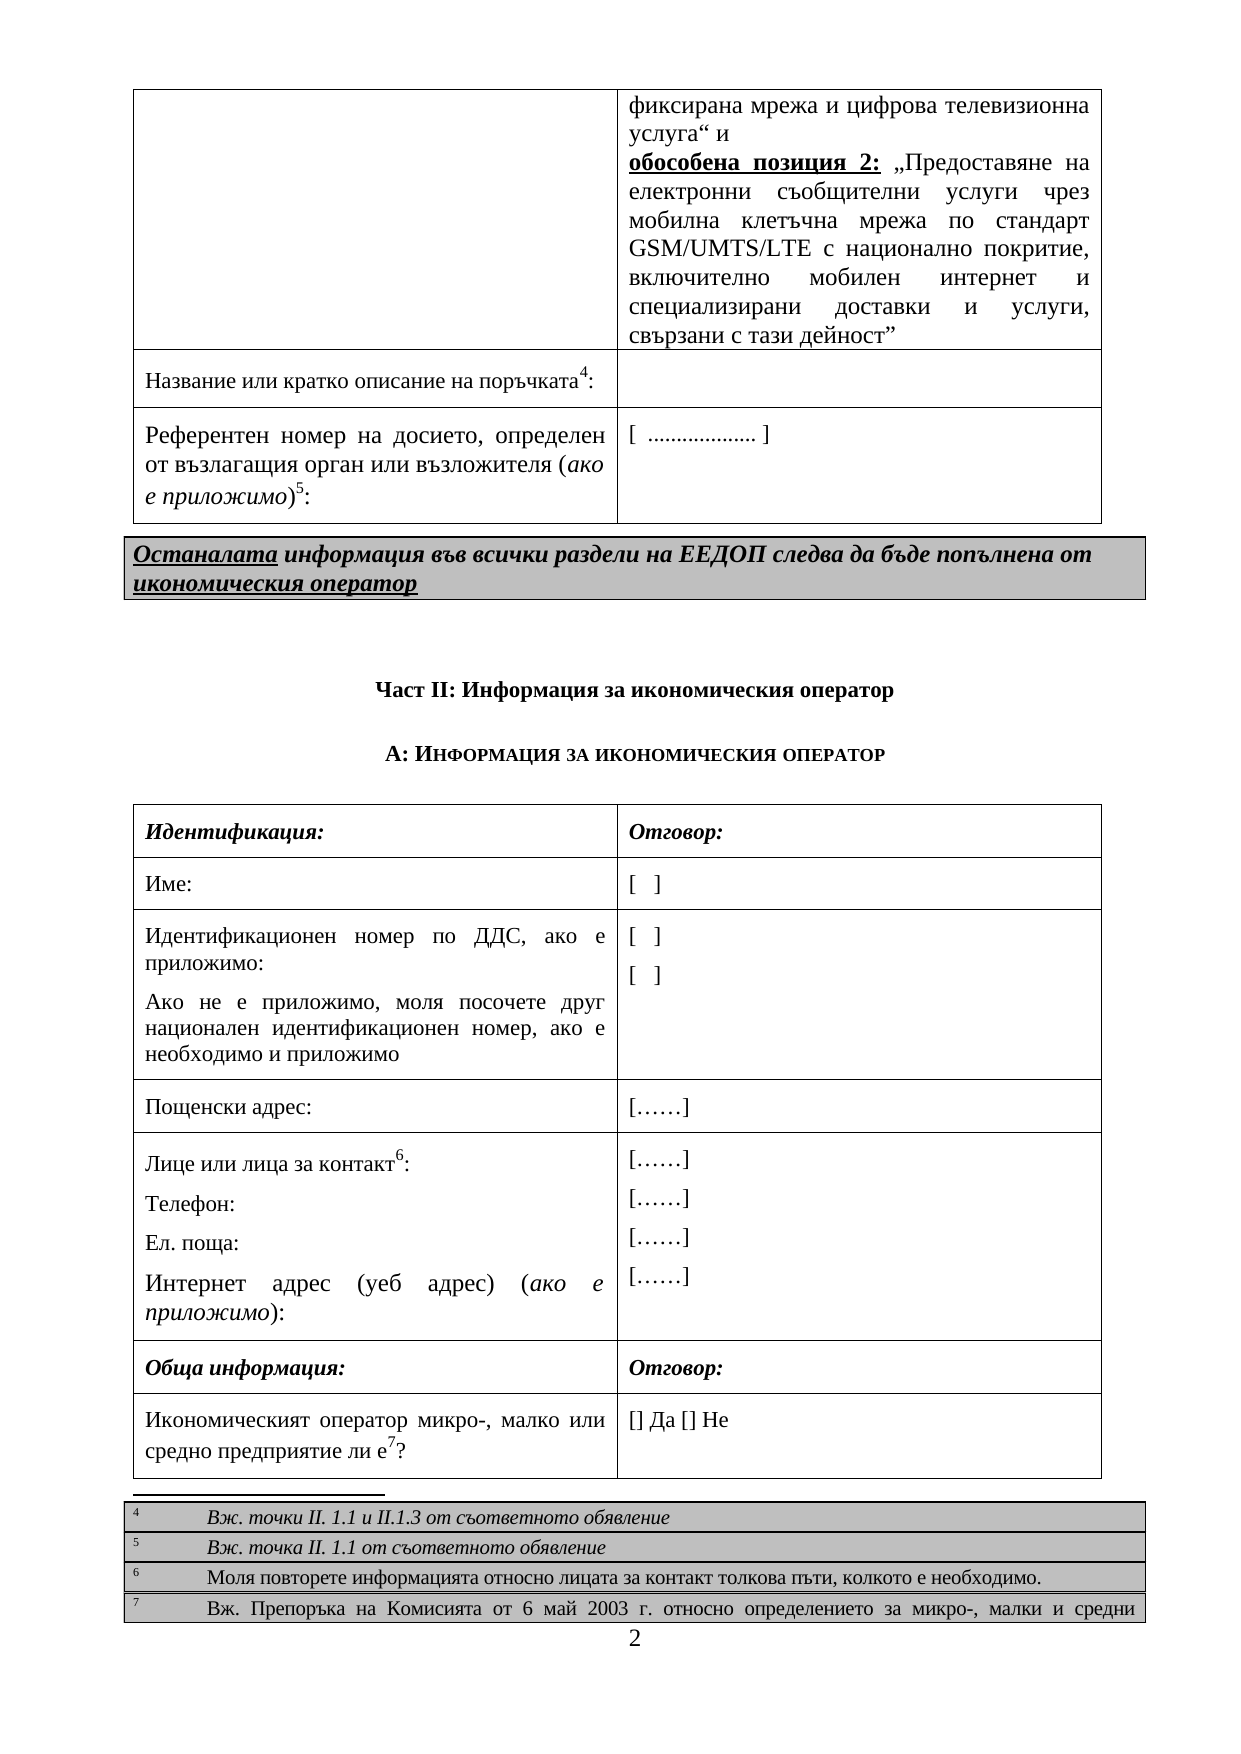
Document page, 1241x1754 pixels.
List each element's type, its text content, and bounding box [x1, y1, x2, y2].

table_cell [134, 90, 617, 348]
table_cell [ ] [618, 858, 1101, 909]
table_cell [ ................... ] [618, 408, 1101, 523]
text Част II: Информация за икономическия оператор [133, 676, 1137, 703]
table_header Отговор: [618, 805, 1101, 857]
table_cell Референтен номер на досието, определен от възлагащия орган или възложителя (ако е приложимо): [134, 408, 617, 523]
table_header Идентификация: [134, 805, 617, 857]
text А: Информация за икономическия оператор [133, 740, 1137, 767]
table_cell Лице или лица за контакт: Телефон: Ел. поща: Интернет адрес (уеб адрес) (ако е приложимо): [134, 1133, 617, 1340]
table_cell [618, 350, 1101, 407]
table_cell Пощенски адрес: [134, 1080, 617, 1132]
table_cell [ ] [ ] [618, 910, 1101, 1079]
table_cell [……] [……] [……] [……] [618, 1133, 1101, 1340]
table_cell [] Да [] Не [618, 1394, 1101, 1477]
table_cell Обща информация: [134, 1341, 617, 1393]
table_cell Название или кратко описание на поръчката: [134, 350, 617, 407]
table_cell Отговор: [618, 1341, 1101, 1393]
table_cell Икономическият оператор микро-, малко или средно предприятие ли е? [134, 1394, 617, 1477]
table_cell Име: [134, 858, 617, 909]
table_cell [618, 90, 1101, 348]
table_cell Идентификационен номер по ДДС, ако е приложимо: Ако не е приложимо, моля посочете друг национален идентификационен номер, ако е необходимо и приложимо [134, 910, 617, 1079]
table_cell [……] [618, 1080, 1101, 1132]
text Останалата информация във всички раздели на ЕЕДОП следва да бъде попълнена от икономическия оператор [125, 538, 1145, 599]
